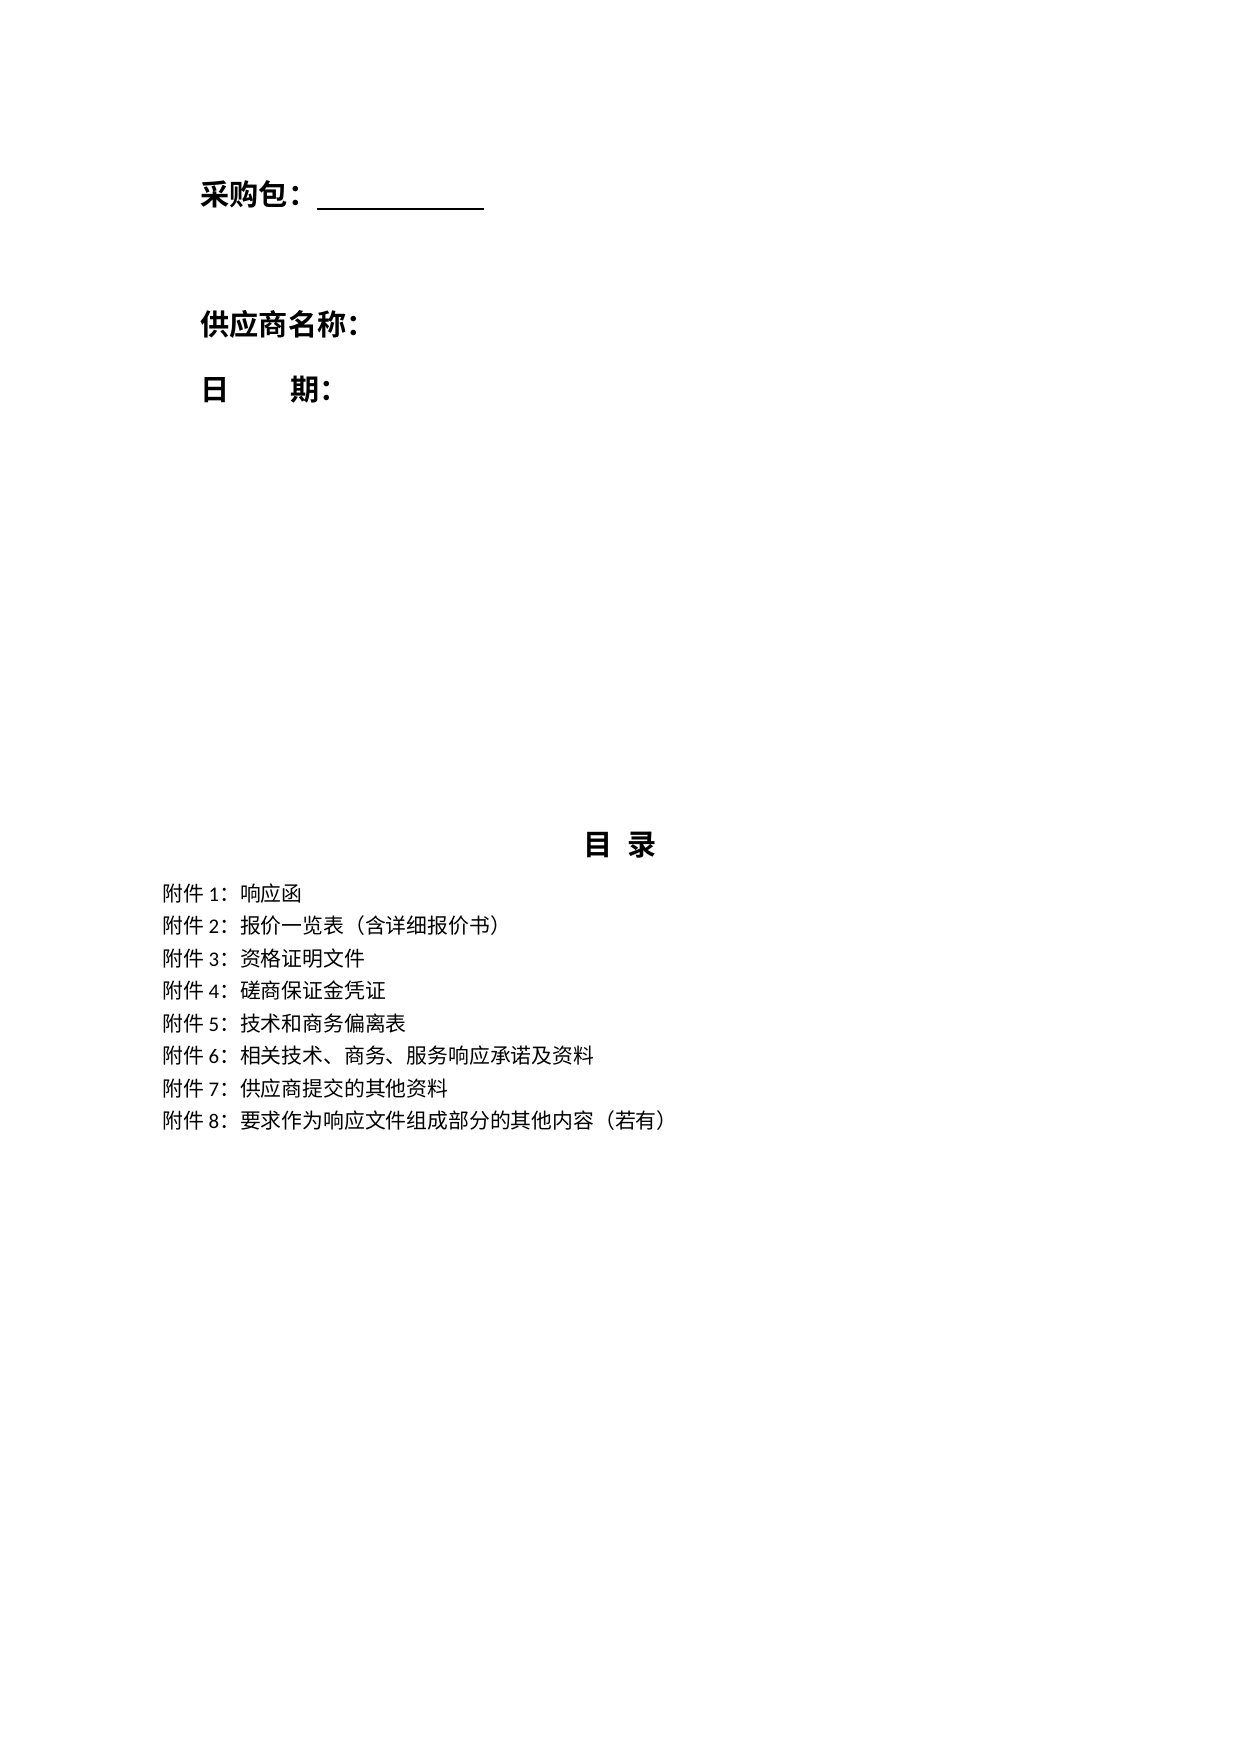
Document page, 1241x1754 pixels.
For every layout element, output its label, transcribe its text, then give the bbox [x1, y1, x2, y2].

text 附件4：磋商保证金凭证 [112, 974, 1128, 1007]
text 附件3：资格证明文件 [112, 942, 1128, 974]
text 日 期： [112, 357, 1128, 422]
text 附件5：技术和商务偏离表 [112, 1007, 1128, 1039]
text 采购包： [112, 162, 1128, 292]
text 附件6：相关技术、商务、服务响应承诺及资料 [112, 1039, 1128, 1072]
text 附件7：供应商提交的其他资料 [112, 1072, 1128, 1104]
text 附件1：响应函 [112, 877, 1128, 909]
text 目 录 [112, 812, 1128, 877]
text 附件8：要求作为响应文件组成部分的其他内容（若有） [112, 1104, 1128, 1137]
text 附件2：报价一览表（含详细报价书） [112, 909, 1128, 942]
text 供应商名称： [112, 292, 1128, 357]
